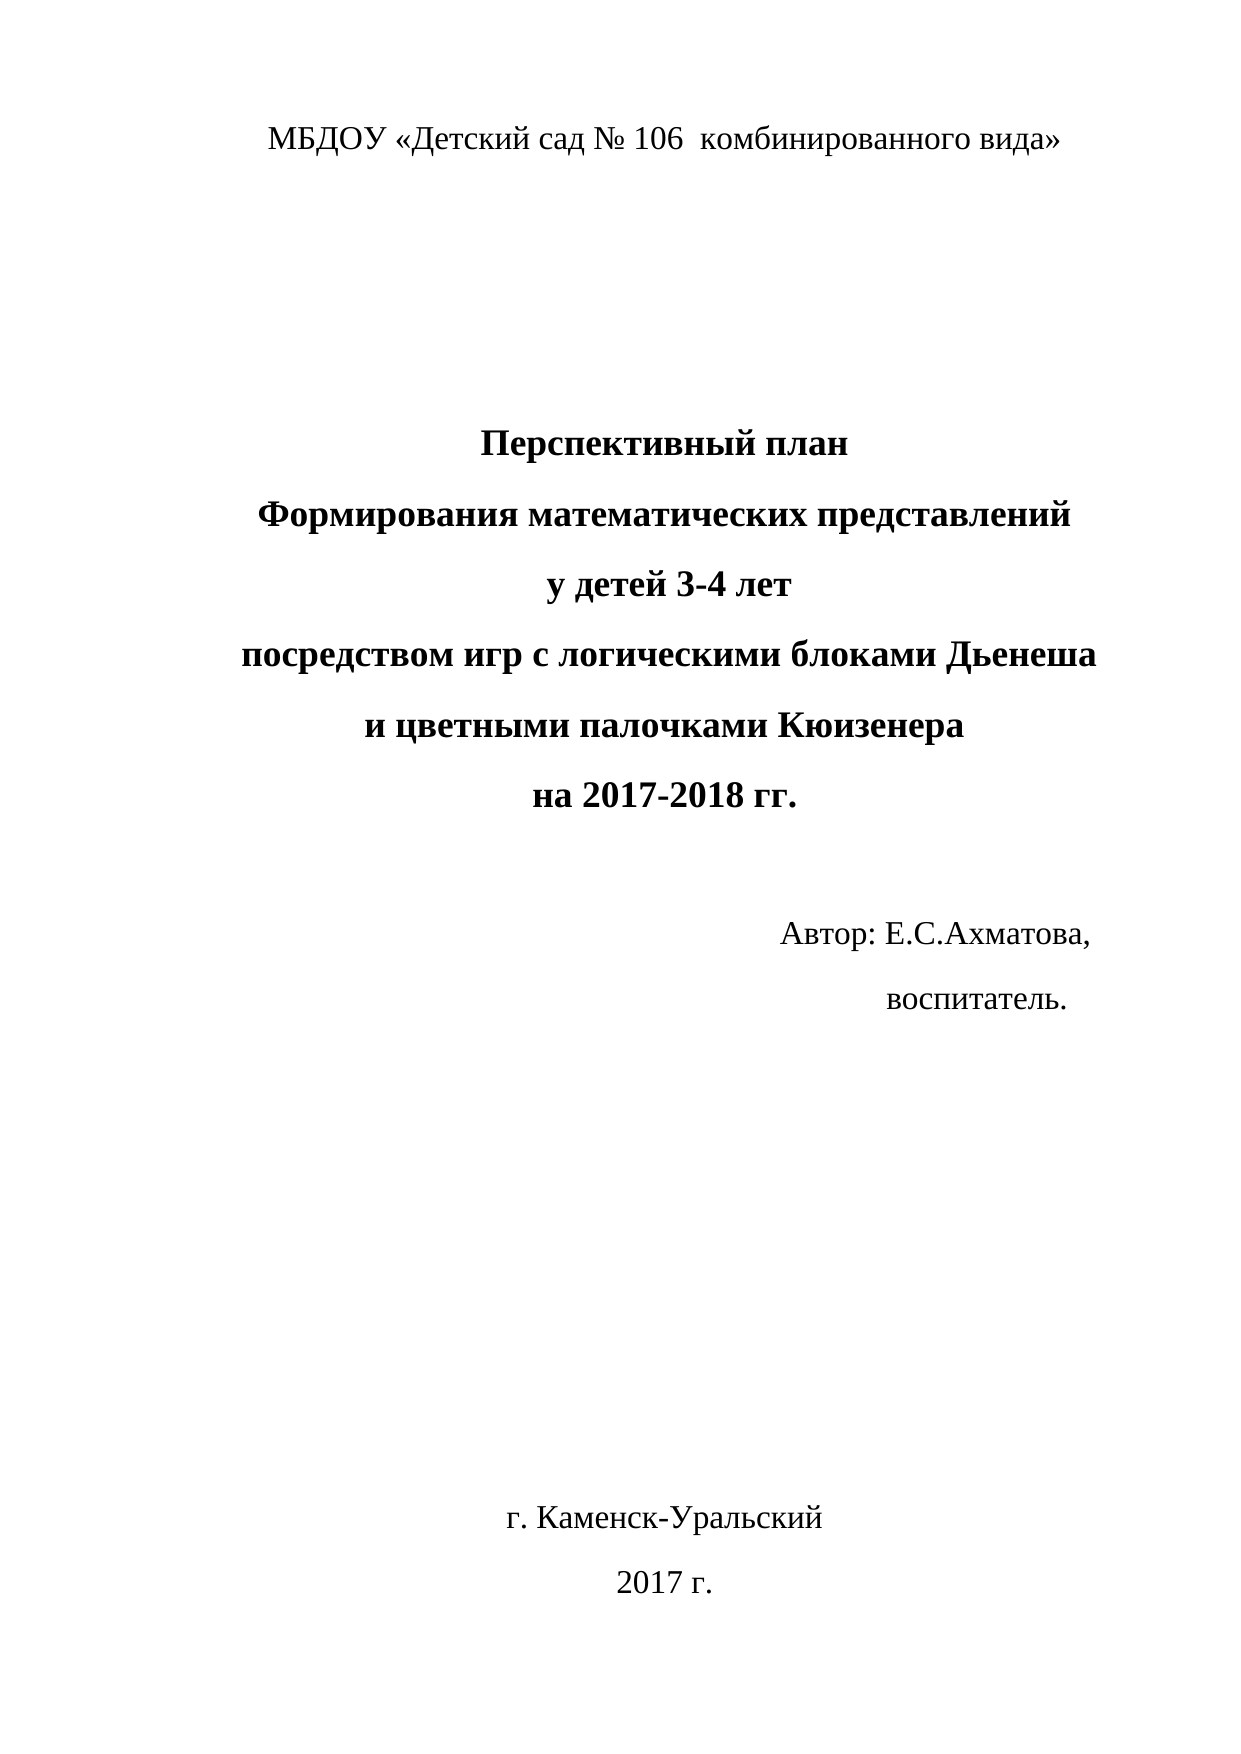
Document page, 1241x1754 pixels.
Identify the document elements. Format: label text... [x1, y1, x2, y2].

text и цветными палочками Кюизенера [177, 702, 1152, 745]
text Перспективный план [177, 421, 1152, 464]
text воспитатель. [177, 978, 1152, 1017]
text Формирования математических представлений [177, 491, 1152, 534]
text посредством игр с логическими блоками Дьенеша [177, 632, 1152, 675]
text у детей 3-4 лет [177, 561, 1152, 604]
text Автор: Е.С.Ахматова, [177, 913, 1152, 952]
text на 2017-2018 гг. [177, 773, 1152, 816]
text 2017 г. [177, 1562, 1152, 1601]
text МБДОУ «Детский сад № 106 комбинированного вида» [177, 118, 1152, 156]
text г. Каменск-Уральский [177, 1497, 1152, 1536]
